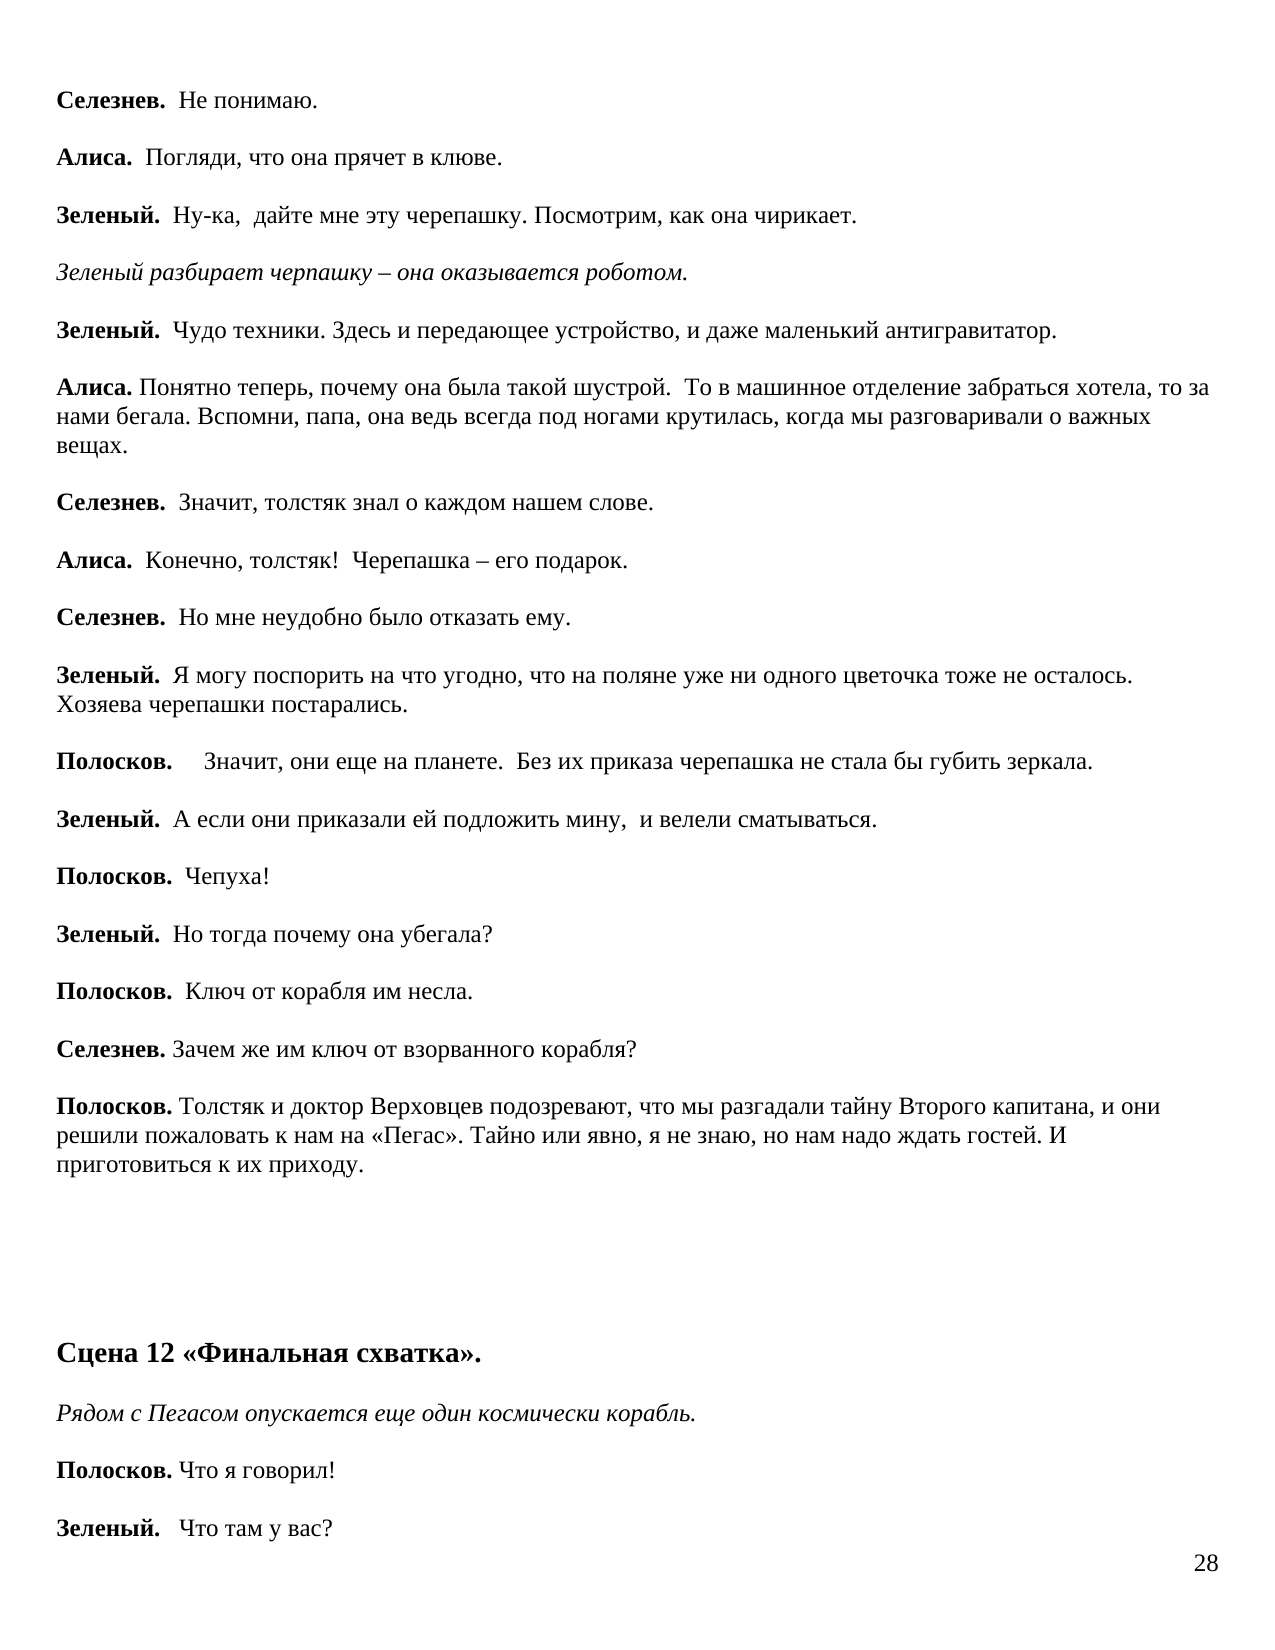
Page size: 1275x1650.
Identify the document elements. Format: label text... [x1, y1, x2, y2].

text Зеленый. Что там у вас? [56, 1513, 1219, 1542]
text Алиса. Погляди, что она прячет в клюве. [56, 142, 1219, 171]
text Селезнев. Значит, толстяк знал о каждом нашем слове. [56, 487, 1219, 516]
text Зеленый. А если они приказали ей подложить мину, и велели сматываться. [56, 804, 1219, 832]
text Селезнев. Не понимаю. [56, 85, 1219, 114]
text Зеленый. Но тогда почему она убегала? [56, 919, 1219, 947]
text Сцена 12 «Финальная схватка». [56, 1336, 1219, 1369]
text Полосков. Толстяк и доктор Верховцев подозревают, что мы разгадали тайну Второго капитана, и они решили пожаловать к нам на «Пегас». Тайно или явно, я не знаю, но нам надо ждать гостей. И приготовиться к их приходу. [56, 1091, 1219, 1177]
text Селезнев. Зачем же им ключ от взорванного корабля? [56, 1034, 1219, 1062]
text Полосков. Что я говорил! [56, 1455, 1219, 1484]
text Полосков. Значит, они еще на планете. Без их приказа черепашка не стала бы губить зеркала. [56, 746, 1219, 775]
text Алиса. Конечно, толстяк! Черепашка – его подарок. [56, 545, 1219, 574]
text Зеленый. Чудо техники. Здесь и передающее устройство, и даже маленький антигравитатор. [56, 315, 1219, 344]
text Полосков. Чепуха! [56, 861, 1219, 890]
text Селезнев. Но мне неудобно было отказать ему. [56, 602, 1219, 631]
text Рядом с Пегасом опускается еще один космически корабль. [56, 1398, 1219, 1427]
text Зеленый разбирает черпашку – она оказывается роботом. [56, 257, 1219, 286]
text Полосков. Ключ от корабля им несла. [56, 976, 1219, 1005]
text Алиса. Понятно теперь, почему она была такой шустрой. То в машинное отделение забраться хотела, то за нами бегала. Вспомни, папа, она ведь всегда под ногами крутилась, когда мы разговаривали о важных вещах. [56, 372, 1219, 459]
text Зеленый. Ну-ка, дайте мне эту черепашку. Посмотрим, как она чирикает. [56, 200, 1219, 229]
text Зеленый. Я могу поспорить на что угодно, что на поляне уже ни одного цветочка тоже не осталось. Хозяева черепашки постарались. [56, 660, 1219, 717]
